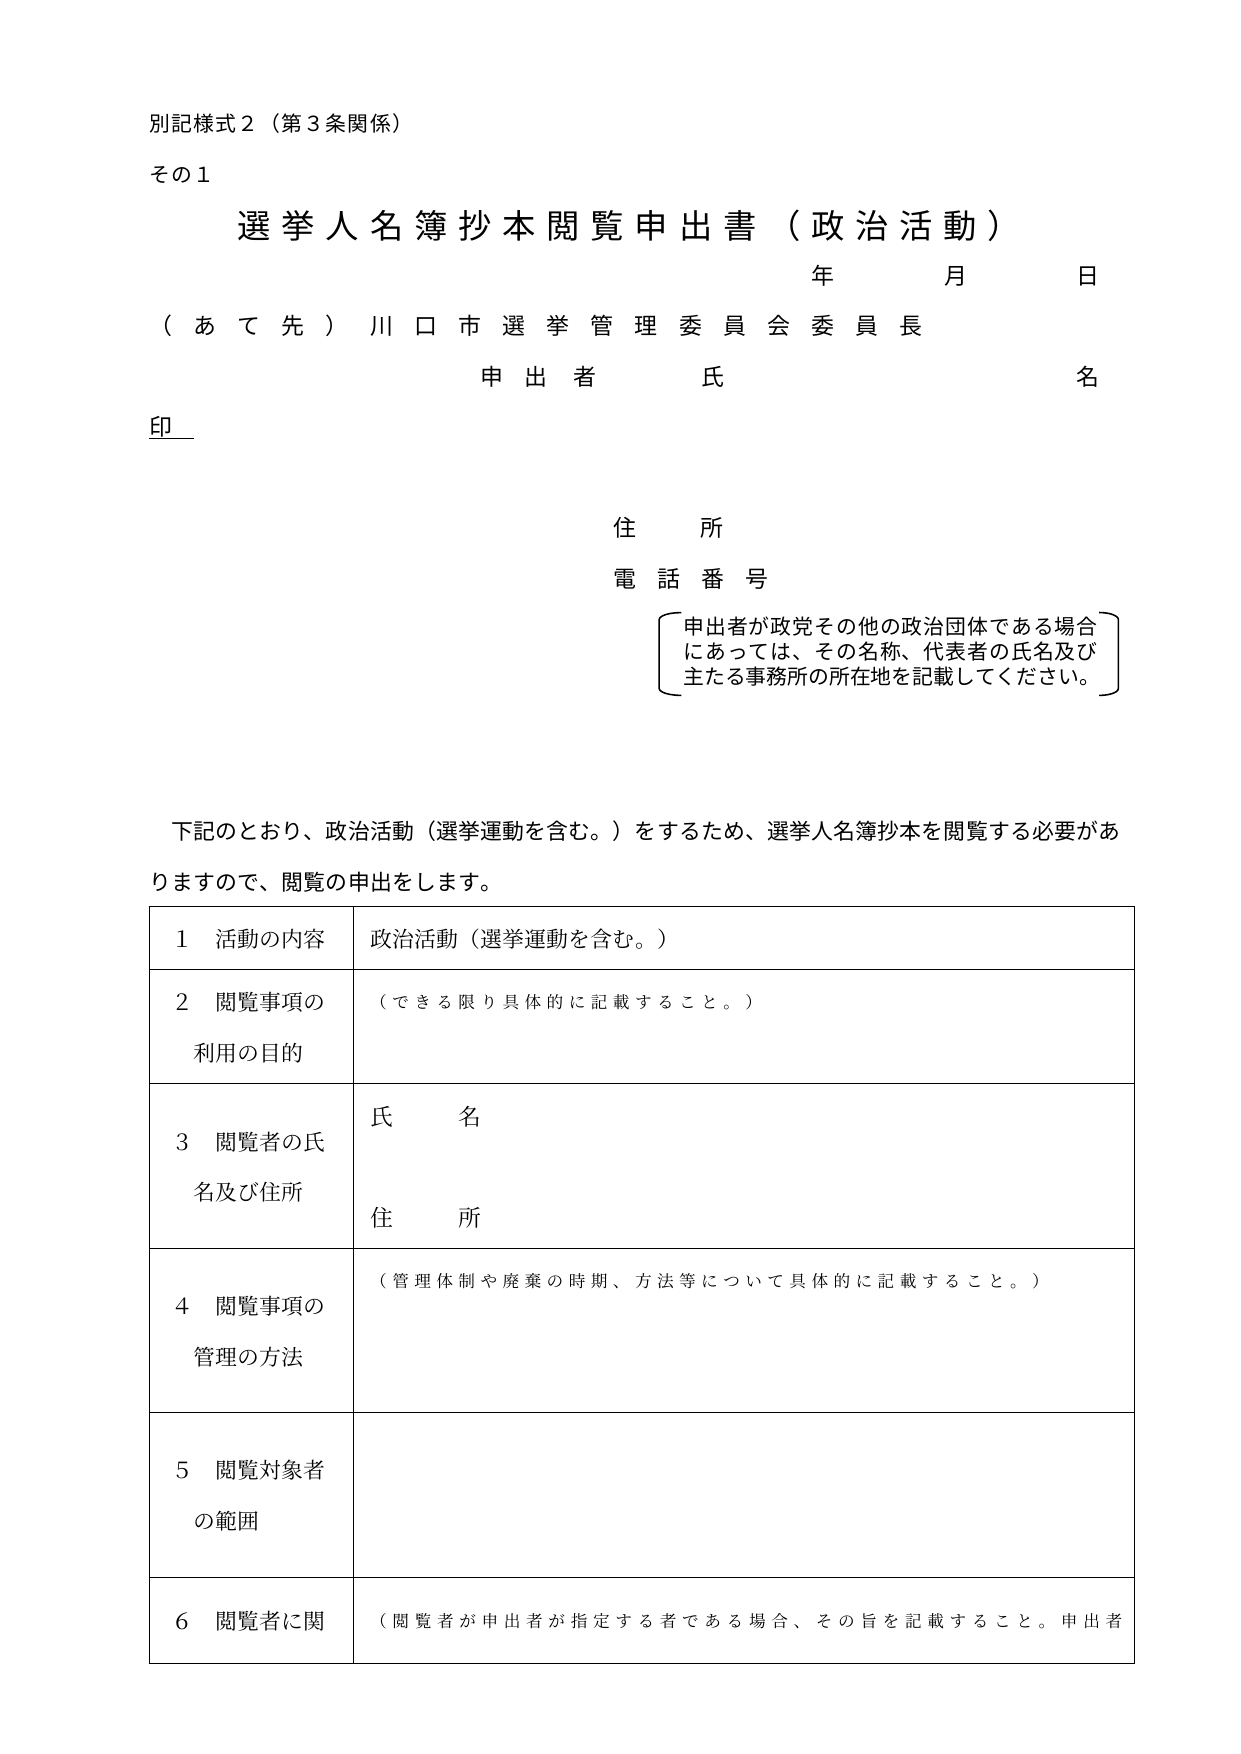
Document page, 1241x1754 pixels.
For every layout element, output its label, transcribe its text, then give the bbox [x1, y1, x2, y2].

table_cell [354, 1578, 1134, 1662]
table_cell （できる限り具体的に記載すること。） [354, 970, 1134, 1083]
text 別記様式２（第３条関係） [149, 97, 1121, 148]
table_header 政治活動（選挙運動を含む。） [354, 907, 1134, 969]
table_cell ４ 閲覧事項の管理の方法 [150, 1249, 353, 1412]
table_cell [354, 1413, 1134, 1577]
table_cell （管理体制や廃棄の時期、方法等について具体的に記載すること。） [354, 1249, 1134, 1412]
table_cell ２ 閲覧事項の利用の目的 [150, 970, 353, 1083]
table_cell ３ 閲覧者の氏名及び住所 [150, 1084, 353, 1248]
text 申出者 氏名 印 [149, 350, 1121, 451]
text 下記のとおり、政治活動（選挙運動を含む。）をするため、選挙人名簿抄本を閲覧する必要がありますので、閲覧の申出をします。 [149, 805, 1121, 906]
table_cell 氏 名 住 所 [354, 1084, 1134, 1248]
text 住所 [503, 502, 1121, 552]
table_header １ 活動の内容 [150, 907, 353, 969]
text 年 月 日 [149, 249, 1121, 299]
text （あて先）川口市選挙管理委員会委員長 [149, 299, 1121, 350]
text 選挙人名簿抄本閲覧申出書（政治活動） [149, 198, 1121, 249]
table_cell ５ 閲覧対象者の範囲 [150, 1413, 353, 1577]
text その１ [149, 148, 1121, 198]
table_cell ６ 閲覧者に関する事項 [150, 1578, 353, 1662]
text 電話番号 [504, 552, 1121, 603]
